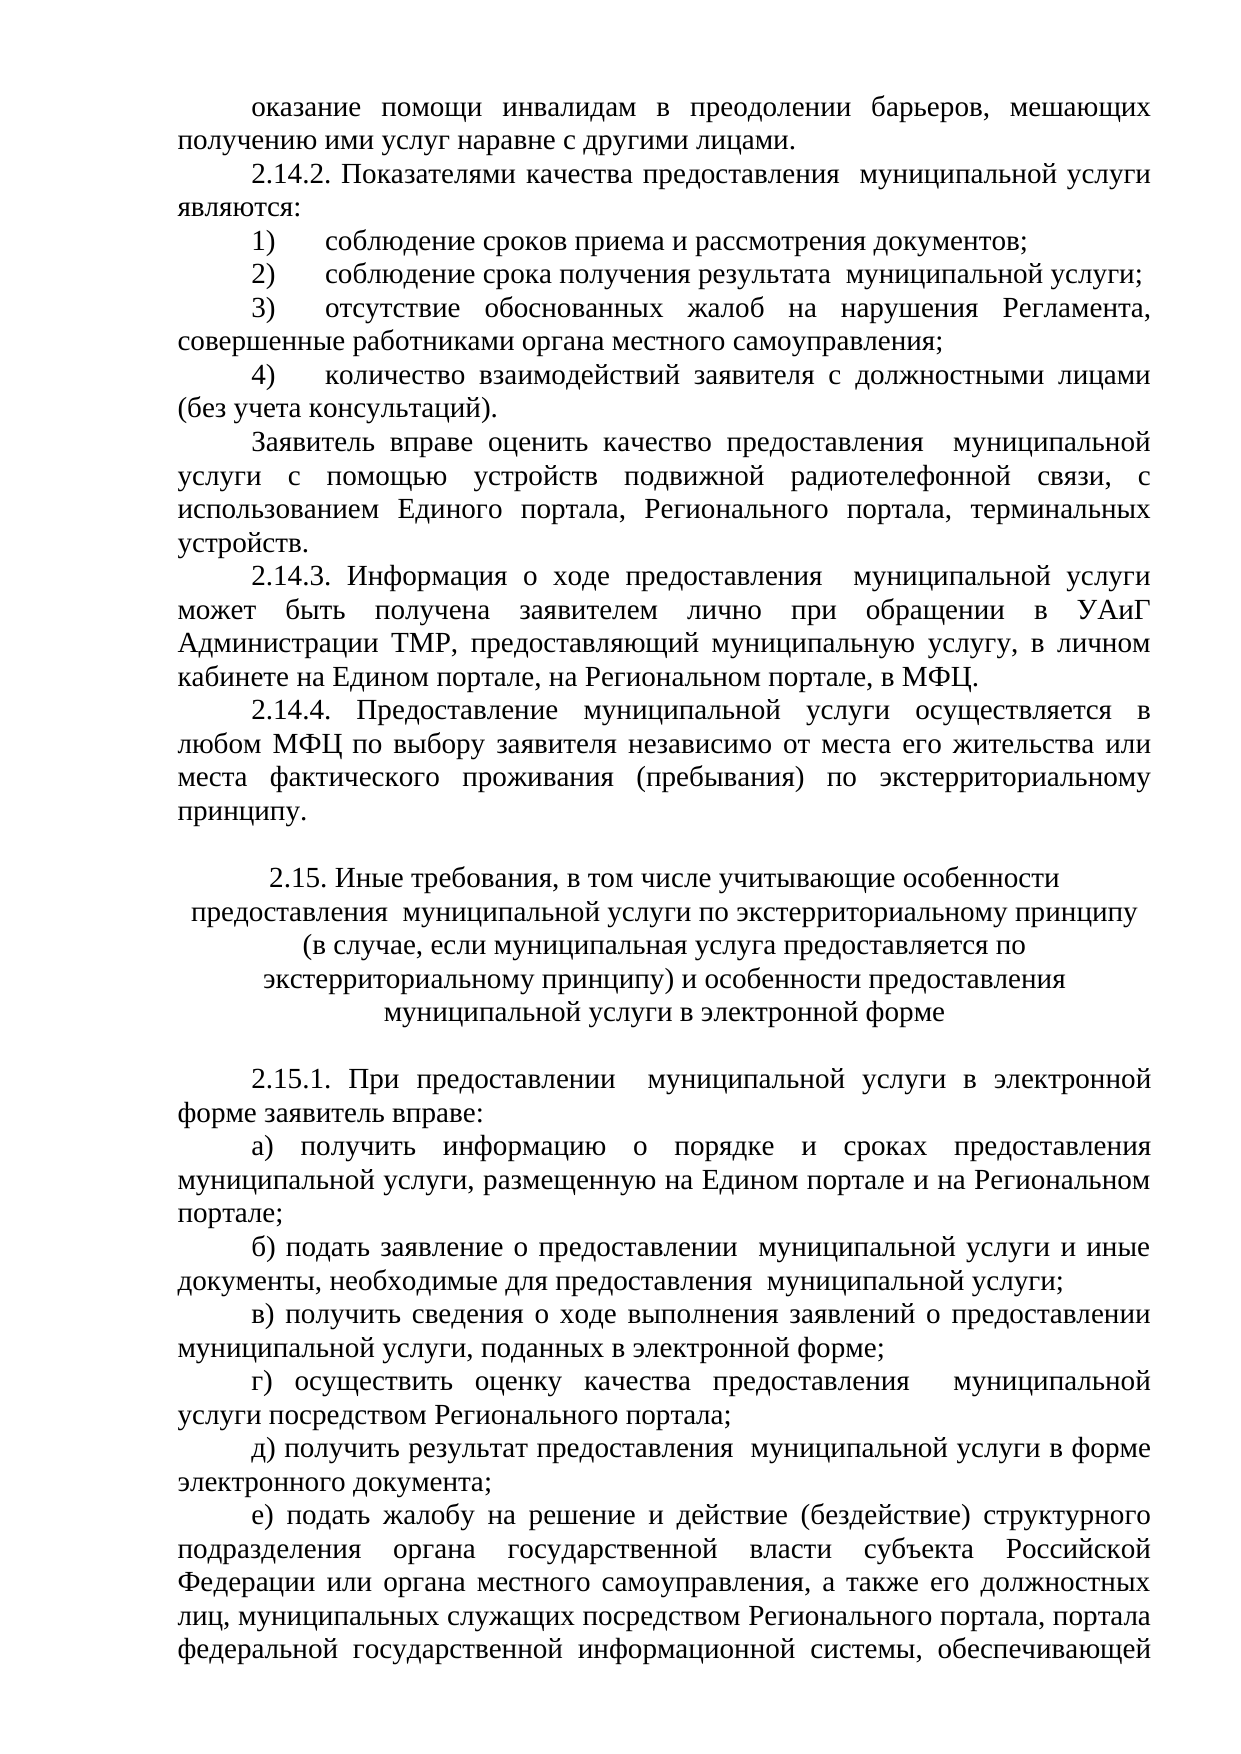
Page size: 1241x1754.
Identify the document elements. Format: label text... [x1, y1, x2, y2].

text 2.15.1. При предоставлении муниципальной услуги в электронной форме заявитель вправе: [177, 1061, 1152, 1128]
list количество взаимодействий заявителя с должностными лицами (без учета консультаций). [177, 357, 1152, 424]
text 2.14.3. Информация о ходе предоставления муниципальной услуги может быть получена заявителем лично при обращении в УАиГ Администрации ТМР, предоставляющий муниципальную услугу, в личном кабинете на Едином портале, на Региональном портале, в МФЦ. [177, 558, 1152, 692]
text г) осуществить оценку качества предоставления муниципальной услуги посредством Регионального портала; [177, 1363, 1152, 1430]
text а) получить информацию о порядке и сроках предоставления муниципальной услуги, размещенную на Едином портале и на Региональном портале; [177, 1128, 1152, 1229]
text 2.14.4. Предоставление муниципальной услуги осуществляется в любом МФЦ по выбору заявителя независимо от места его жительства или места фактического проживания (пребывания) по экстерриториальному принципу. [177, 692, 1152, 827]
text 2.14.2. Показателями качества предоставления муниципальной услуги являются: [177, 156, 1152, 223]
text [177, 1497, 1152, 1665]
text б) подать заявление о предоставлении муниципальной услуги и иные документы, необходимые для предоставления муниципальной услуги; [177, 1229, 1152, 1296]
list отсутствие обоснованных жалоб на нарушения Регламента, совершенные работниками органа местного самоуправления; [177, 290, 1152, 357]
list соблюдение срока получения результата муниципальной услуги; [177, 256, 1152, 290]
text Заявитель вправе оценить качество предоставления муниципальной услуги с помощью устройств подвижной радиотелефонной связи, с использованием Единого портала, Регионального портала, терминальных устройств. [177, 424, 1152, 558]
text оказание помощи инвалидам в преодолении барьеров, мешающих получению ими услуг наравне с другими лицами. [177, 89, 1152, 156]
text предоставления муниципальной услуги по экстерриториальному принципу (в случае, если муниципальная услуга предоставляется по экстерриториальному принципу) и особенности предоставления муниципальной услуги в электронной форме [177, 894, 1152, 1028]
text в) получить сведения о ходе выполнения заявлений о предоставлении муниципальной услуги, поданных в электронной форме; [177, 1296, 1152, 1363]
text 2.15. Иные требования, в том числе учитывающие особенности [177, 860, 1152, 894]
list соблюдение сроков приема и рассмотрения документов; [177, 223, 1152, 256]
text д) получить результат предоставления муниципальной услуги в форме электронного документа; [177, 1430, 1152, 1497]
